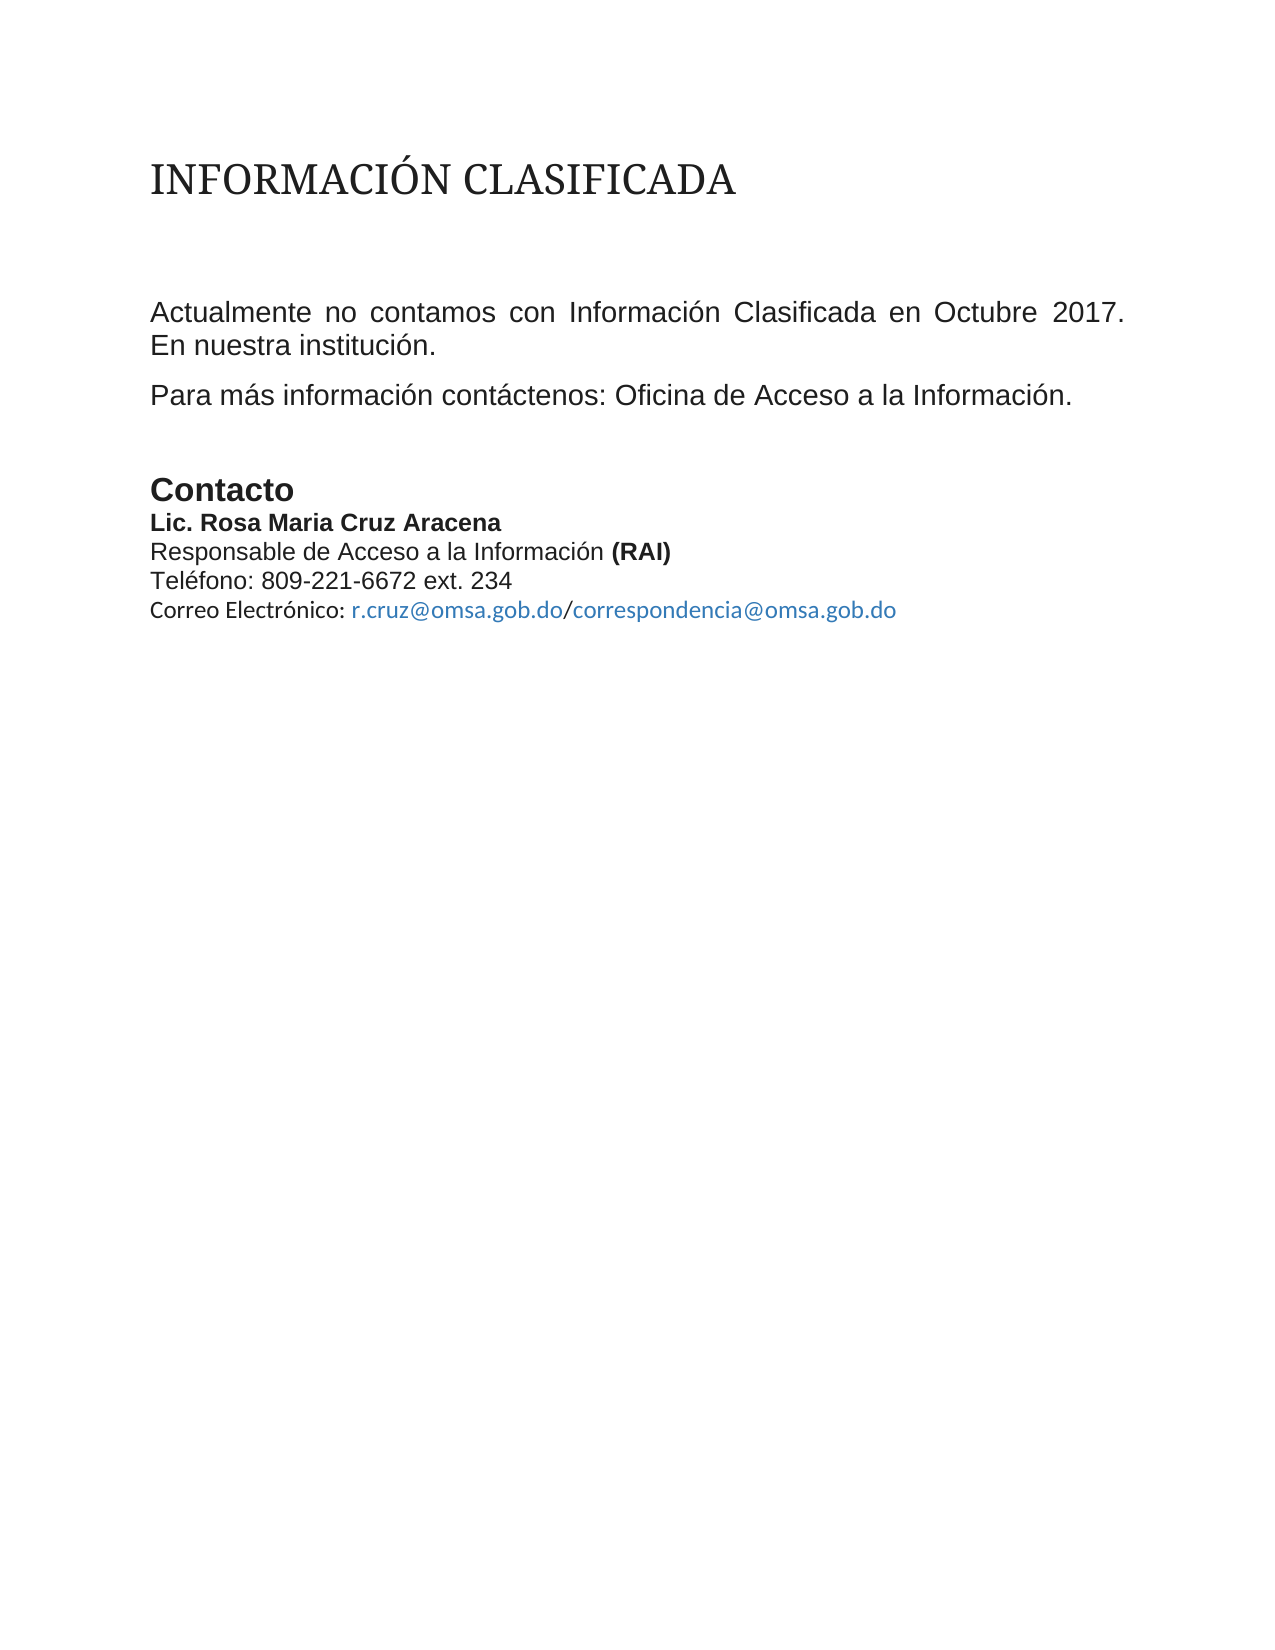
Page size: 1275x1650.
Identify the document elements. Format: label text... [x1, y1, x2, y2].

text Para más información contáctenos: Oficina de Acceso a la Información. [150, 377, 1125, 411]
text Responsable de Acceso a la Información (RAI) [150, 537, 1125, 566]
text Teléfono: 809-221-6672 ext. 234 [150, 566, 1125, 594]
text Contacto [150, 470, 1125, 508]
text INFORMACIÓN CLASIFICADA [150, 150, 1125, 207]
text Actualmente no contamos con Información Clasificada en Octubre 2017. En nuestra institución. [150, 295, 1125, 362]
text Lic. Rosa Maria Cruz Aracena [150, 508, 1125, 537]
text Correo Electrónico: r.cruz@omsa.gob.do/correspondencia@omsa.gob.do [150, 594, 1125, 625]
